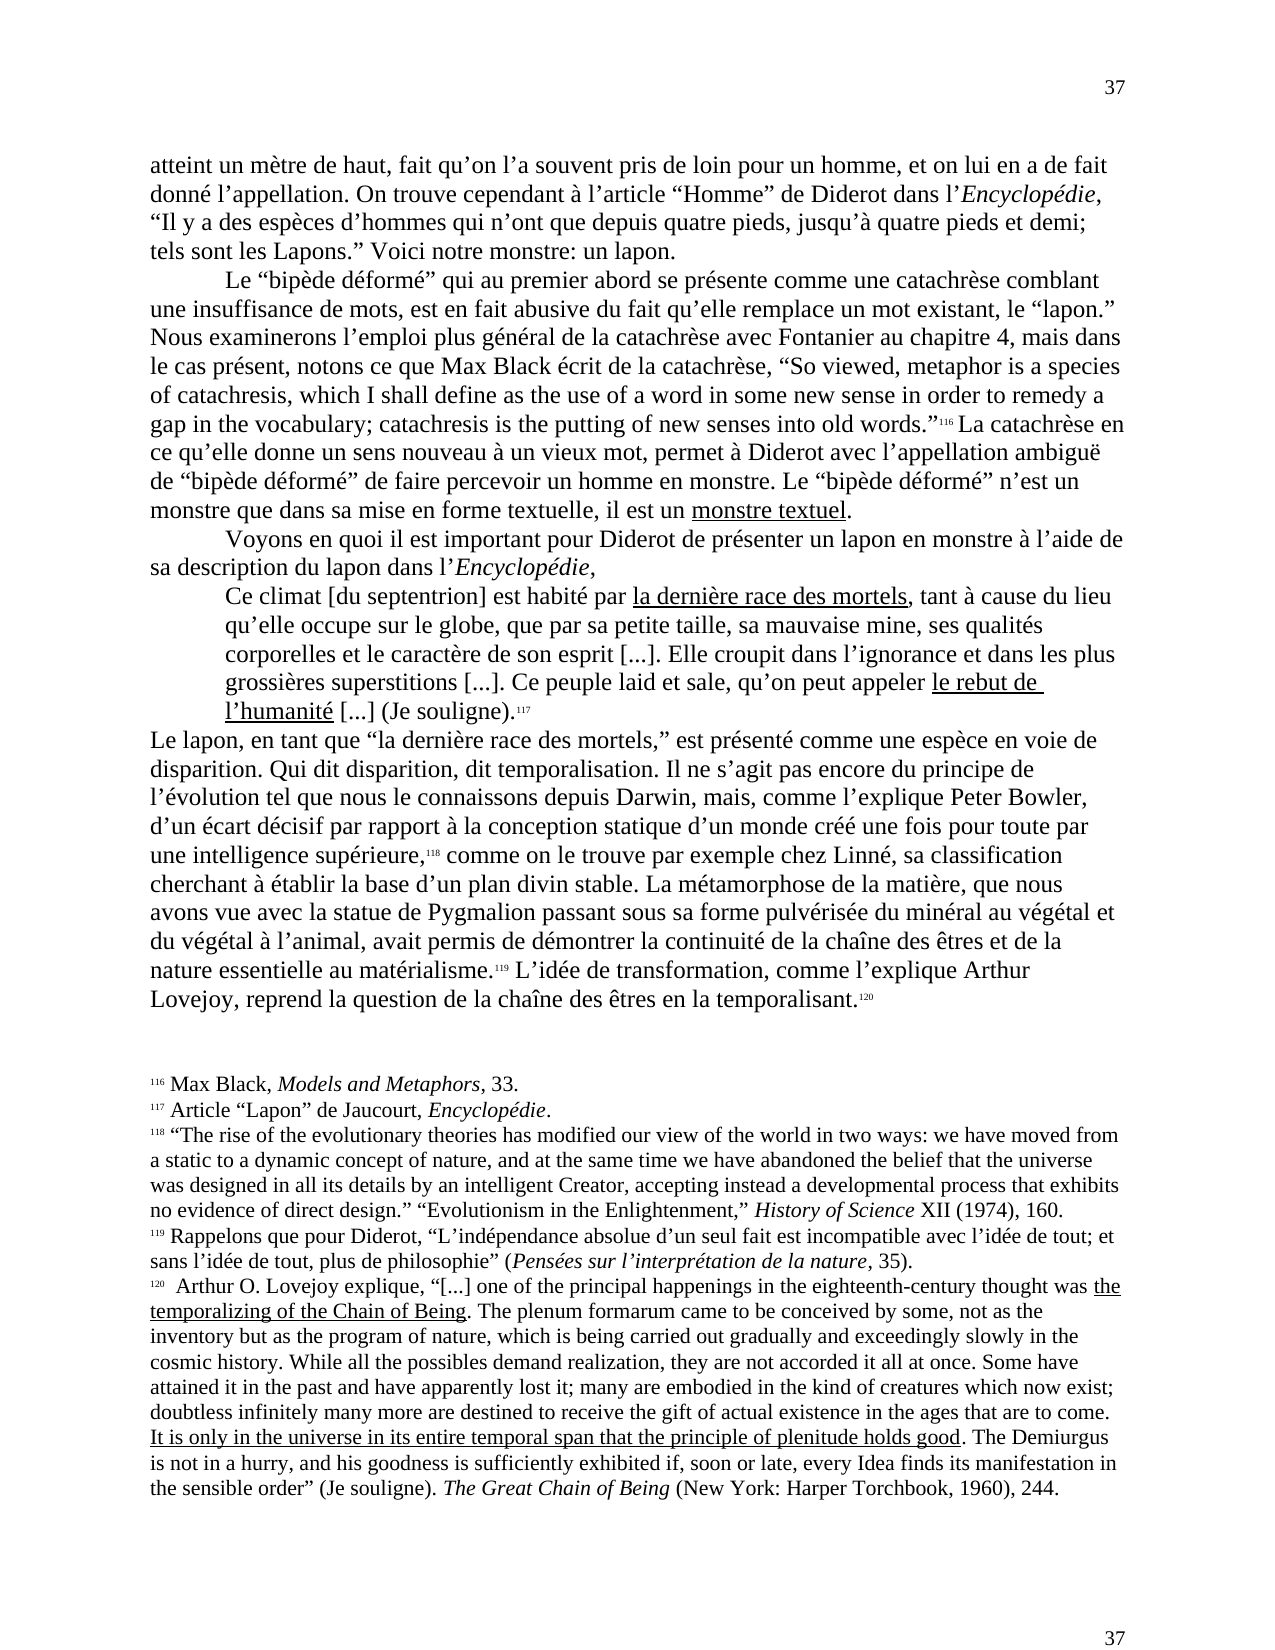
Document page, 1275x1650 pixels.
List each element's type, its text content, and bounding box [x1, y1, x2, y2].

text Voyons en quoi il est important pour Diderot de présenter un lapon en monstre à l’aide de sa description du lapon dans l’Encyclopédie, [150, 524, 1125, 581]
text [150, 150, 1125, 265]
text Le “bipède déformé” qui au premier abord se présente comme une catachrèse comblant une insuffisance de mots, est en fait abusive du fait qu’elle remplace un mot existant, le “lapon.” Nous examinerons l’emploi plus général de la catachrèse avec Fontanier au chapitre 4, mais dans le cas présent, notons ce que Max Black écrit de la catachrèse, “So viewed, metaphor is a species of catachresis, which I shall define as the use of a word in some new sense in order to remedy a gap in the vocabulary; catachresis is the putting of new senses into old words.” La catachrèse en ce qu’elle donne un sens nouveau à un vieux mot, permet à Diderot avec l’appellation ambiguë de “bipède déformé” de faire percevoir un homme en monstre. Le “bipède déformé” n’est un monstre que dans sa mise en forme textuelle, il est un monstre textuel. [150, 265, 1125, 524]
text Ce climat [du septentrion] est habité par la dernière race des mortels, tant à cause du lieu qu’elle occupe sur le globe, que par sa petite taille, sa mauvaise mine, ses qualités corporelles et le caractère de son esprit [...]. Elle croupit dans l’ignorance et dans les plus grossières superstitions [...]. Ce peuple laid et sale, qu’on peut appeler le rebut de l’humanité [...] (Je souligne). [225, 581, 1125, 725]
text Le lapon, en tant que “la dernière race des mortels,” est présenté comme une espèce en voie de disparition. Qui dit disparition, dit temporalisation. Il ne s’agit pas encore du principe de l’évolution tel que nous le connaissons depuis Darwin, mais, comme l’explique Peter Bowler, d’un écart décisif par rapport à la conception statique d’un monde créé une fois pour toute par une intelligence supérieure, comme on le trouve par exemple chez Linné, sa classification cherchant à établir la base d’un plan divin stable. La métamorphose de la matière, que nous avons vue avec la statue de Pygmalion passant sous sa forme pulvérisée du minéral au végétal et du végétal à l’animal, avait permis de démontrer la continuité de la chaîne des êtres et de la nature essentielle au matérialisme. L’idée de transformation, comme l’explique Arthur Lovejoy, reprend la question de la chaîne des êtres en la temporalisant. [150, 725, 1125, 1012]
